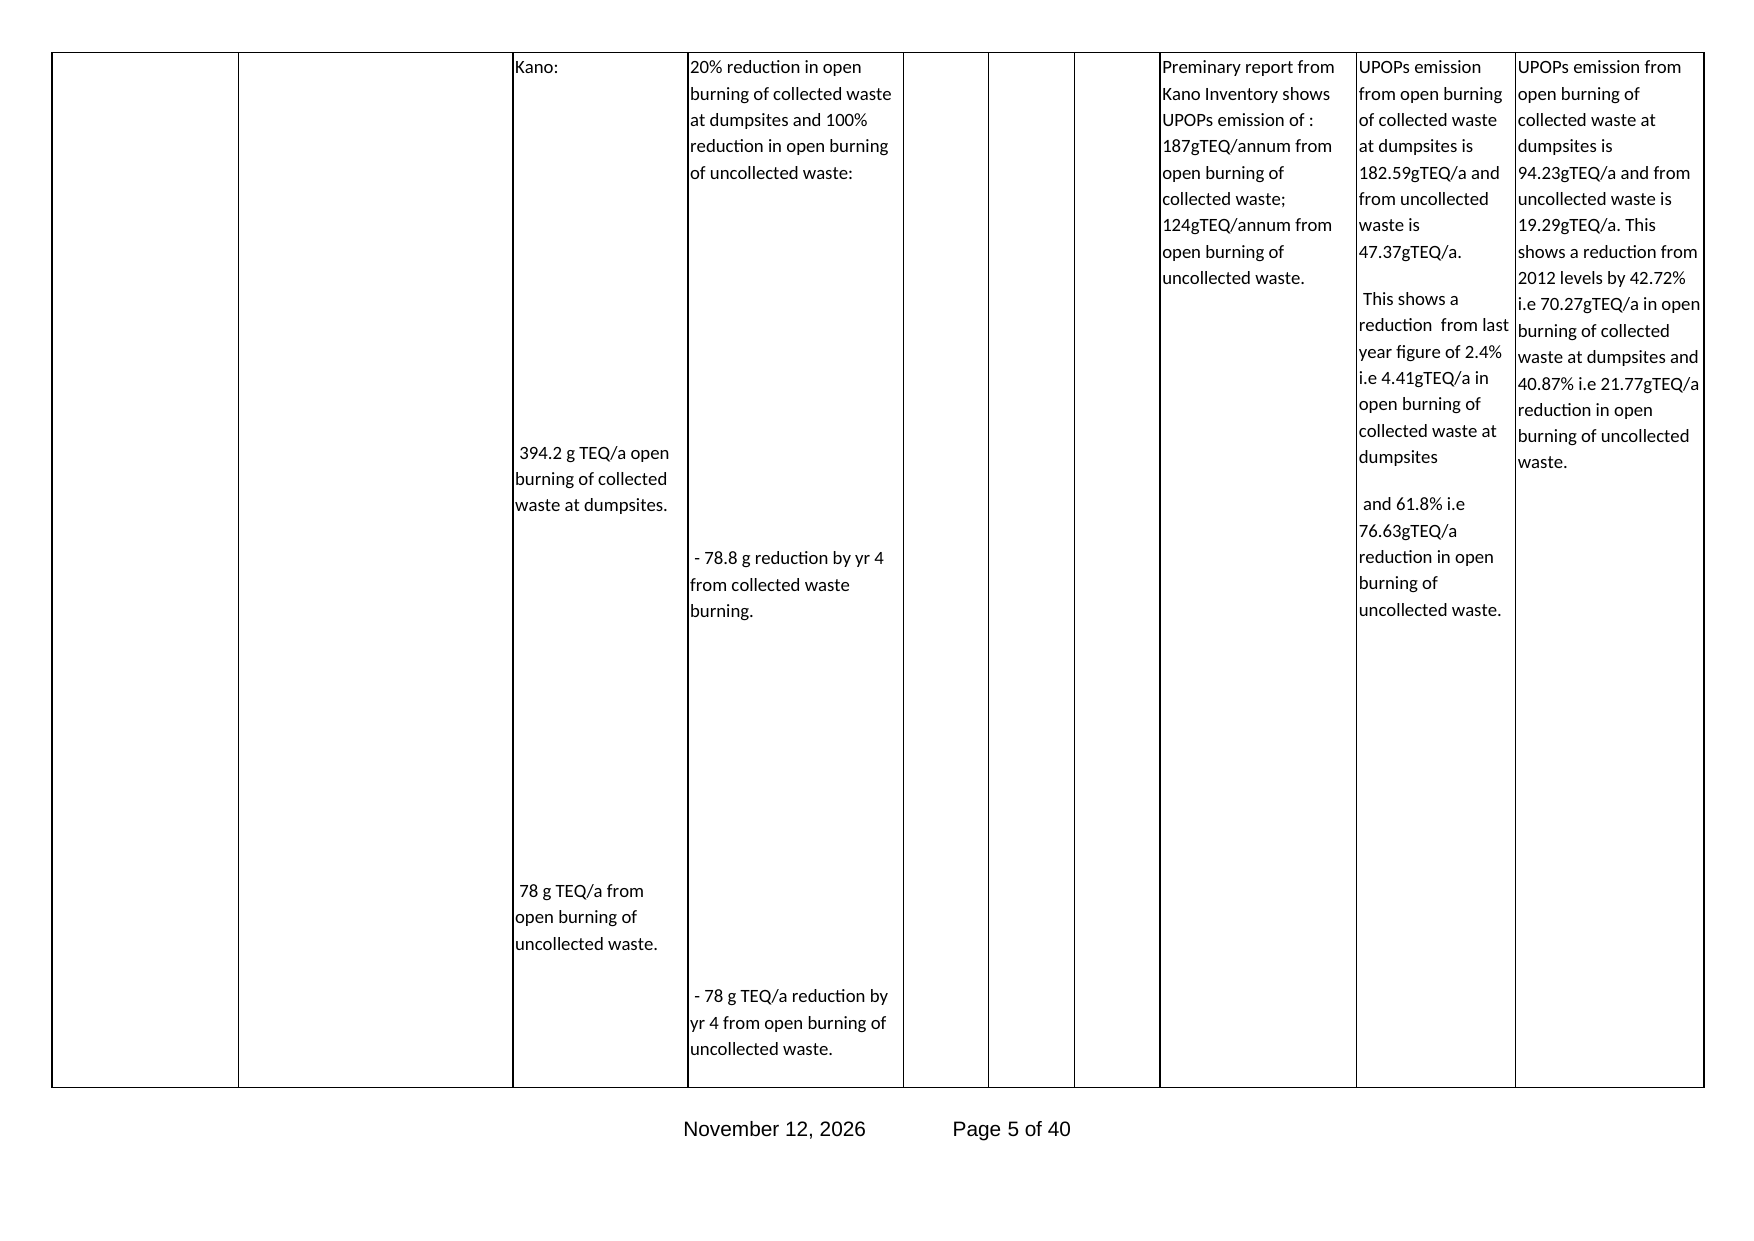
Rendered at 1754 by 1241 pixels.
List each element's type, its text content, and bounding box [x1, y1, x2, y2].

table_cell Preminary report from Kano Inventory shows UPOPs emission of : 187gTEQ/annum from open burning of collected waste; 124gTEQ/annum from open burning of uncollected waste. [1161, 53, 1356, 1087]
table_cell 20% reduction in open burning of collected waste at dumpsites and 100% reduction in open burning of uncollected waste: - 78.8 g reduction by yr 4 from collected waste burning. - 78 g TEQ/a reduction by yr 4 from open burning of uncollected waste. [689, 53, 903, 1087]
table_cell UPOPs emission from open burning of collected waste at dumpsites is 94.23gTEQ/a and from uncollected waste is 19.29gTEQ/a. This shows a reduction from 2012 levels by 42.72% i.e 70.27gTEQ/a in open burning of collected waste at dumpsites and 40.87% i.e 21.77gTEQ/a reduction in open burning of uncollected waste. [1516, 53, 1703, 1087]
table_cell UPOPs emission from open burning of collected waste at dumpsites is 182.59gTEQ/a and from uncollected waste is 47.37gTEQ/a. This shows a reduction from last year figure of 2.4% i.e 4.41gTEQ/a in open burning of collected waste at dumpsites and 61.8% i.e 76.63gTEQ/a reduction in open burning of uncollected waste. [1357, 53, 1515, 1087]
table_cell [239, 53, 512, 1087]
table_cell [1075, 53, 1159, 1087]
table_cell Kano: 394.2 g TEQ/a open burning of collected waste at dumpsites. 78 g TEQ/a from open burning of uncollected waste. [514, 53, 687, 1087]
table_cell [904, 53, 988, 1087]
table_cell [989, 53, 1074, 1087]
table_cell [53, 53, 238, 1087]
